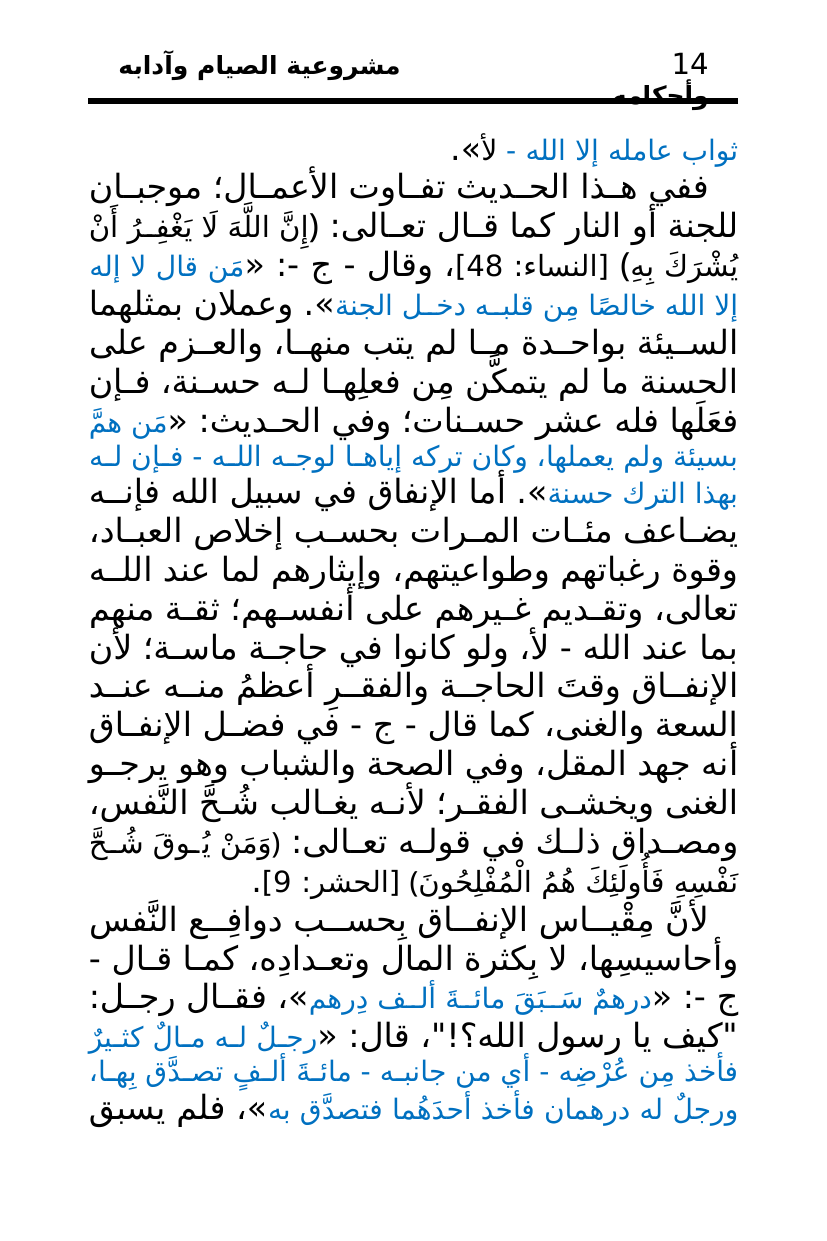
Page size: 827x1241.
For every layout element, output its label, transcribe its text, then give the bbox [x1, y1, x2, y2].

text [89, 129, 738, 168]
text ففي هذا الحديث تفاوت الأعمال؛ موجبان للجنة أو النار كما قال تعالى: ﴿إِنَّ اللَّهَ لَا يَغْفِرُ أَنْ يُشْرَكَ بِهِ﴾ [النساء: 48]، وقال - ج -: «مَن قال لا إله إلا الله خالصًا مِن قلبه دخل الجنة». وعملان بمثلهما السيئة بواحدة ما لم يتب منها، والعزم على الحسنة ما لم يتمكَّن مِن فعلِها له حسنة، فإن فعَلَها فله عشر حسنات؛ وفي الحديث: «مَن همَّ بسيئة ولم يعملها، وكان تركه إياها لوجه الله - فإن له بهذا الترك حسنة». أما الإنفاق في سبيل الله فإنه يضاعف مئات المرات بحسب إخلاص العباد، وقوة رغباتهم وطواعيتهم، وإيثارهم لما عند الله تعالى، وتقديم غيرهم على أنفسهم؛ ثقة منهم بما عند الله - ﻷ، ولو كانوا في حاجة ماسة؛ لأن الإنفاق وقتَ الحاجة والفقرِ أعظمُ منه عند السعة والغنى، كما قال - ج - في فضل الإنفاق أنه جهد المقل، وفي الصحة والشباب وهو يرجو الغنى ويخشى الفقر؛ لأنه يغالب شُحَّ النَّفس، ومصداق ذلك في قوله تعالى: ﴿وَمَنْ يُوقَ شُحَّ نَفْسِهِ فَأُولَئِكَ هُمُ الْمُفْلِحُونَ﴾ [الحشر: 9]. [89, 168, 738, 900]
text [89, 900, 738, 1127]
